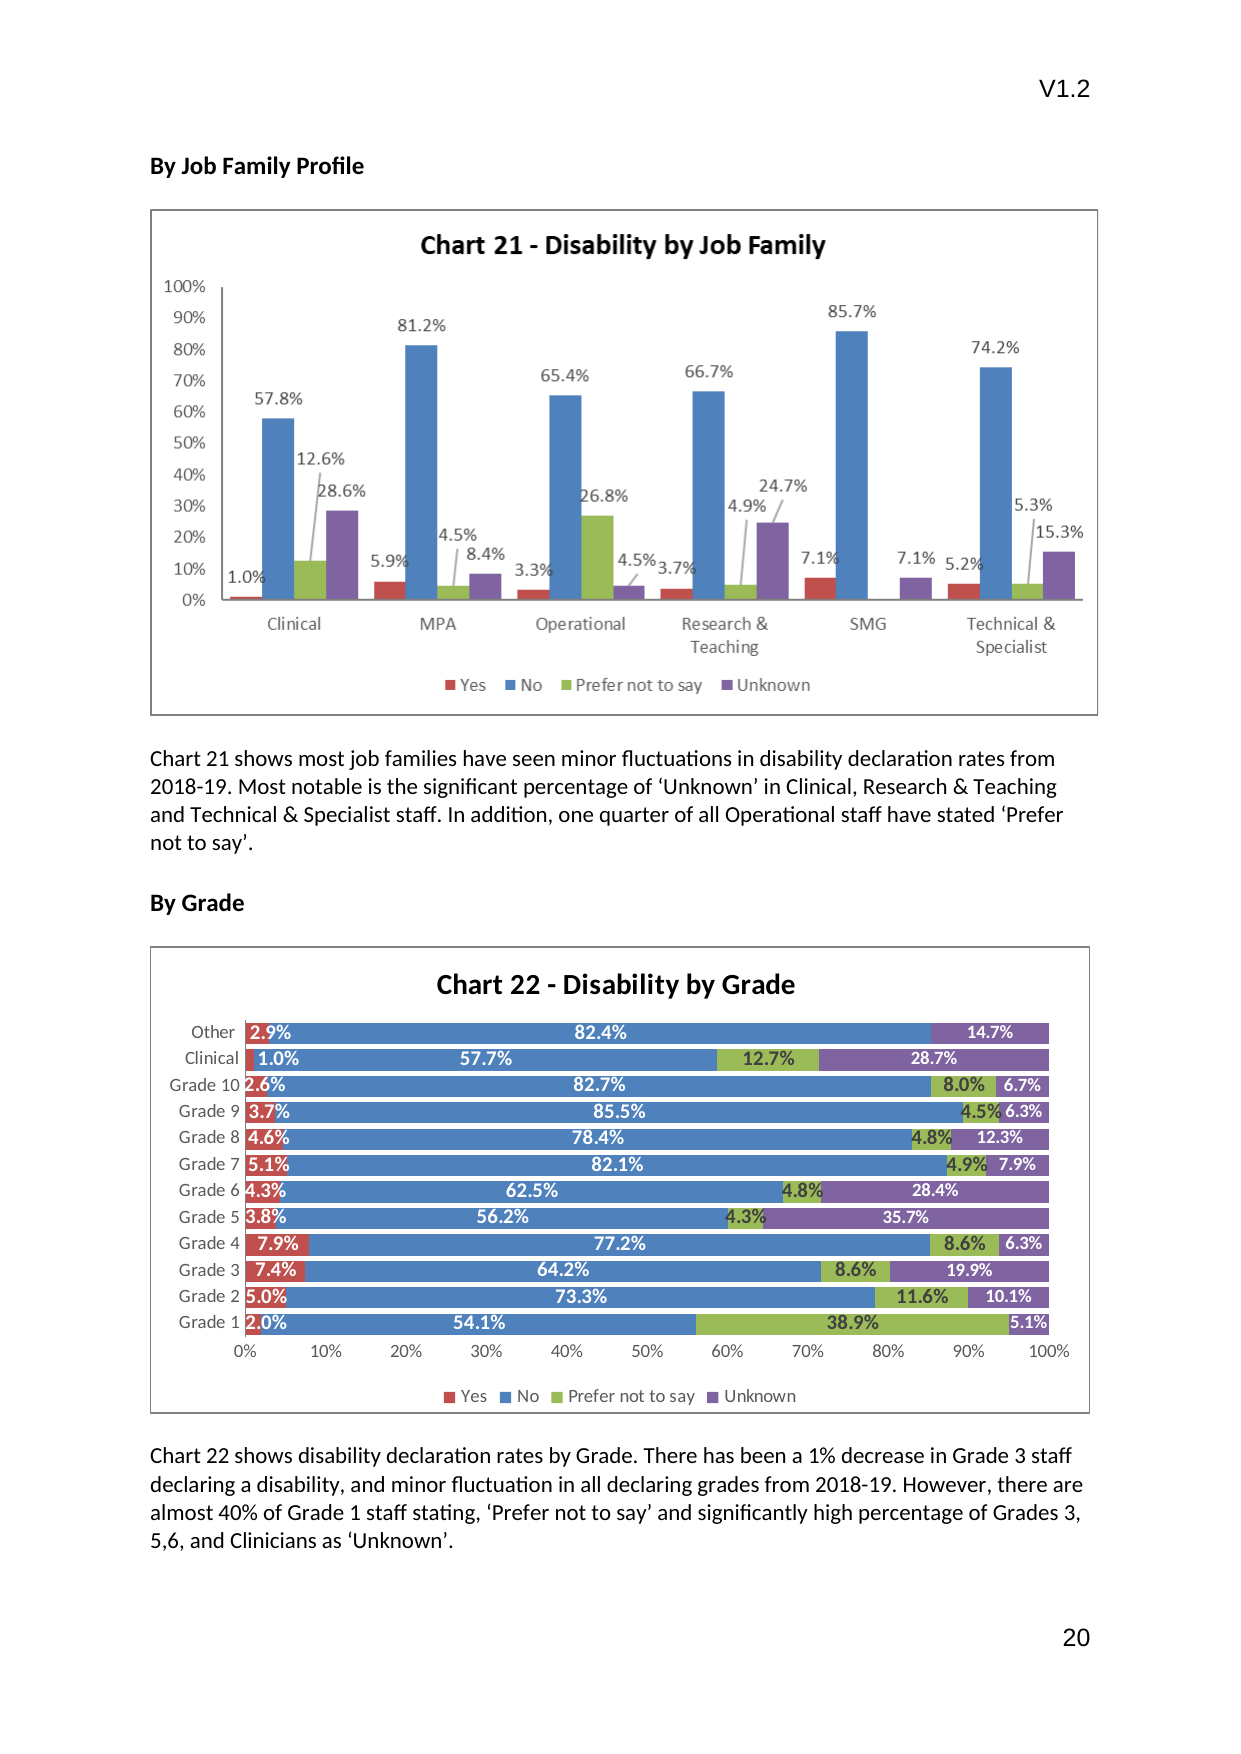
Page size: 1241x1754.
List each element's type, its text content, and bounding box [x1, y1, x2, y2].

picture [150, 209, 1099, 716]
text Chart 21 shows most job families have seen minor fluctuations in disability declaration rates from 2018-19. Most notable is the significant percentage of ‘Unknown’ in Clinical, Research & Teaching and Technical & Specialist staff. In addition, one quarter of all Operational staff have stated ‘Prefer not to say’. [150, 744, 1090, 856]
subtitle By Job Family Profile [150, 150, 1090, 181]
text Chart 22 shows disability declaration rates by Grade. There has been a 1% decrease in Grade 3 staff declaring a disability, and minor fluctuation in all declaring grades from 2018-19. However, there are almost 40% of Grade 1 staff stating, ‘Prefer not to say’ and significantly high percentage of Grades 3, 5,6, and Clinicians as ‘Unknown’. [150, 1442, 1090, 1554]
subtitle By Grade [150, 887, 1090, 917]
